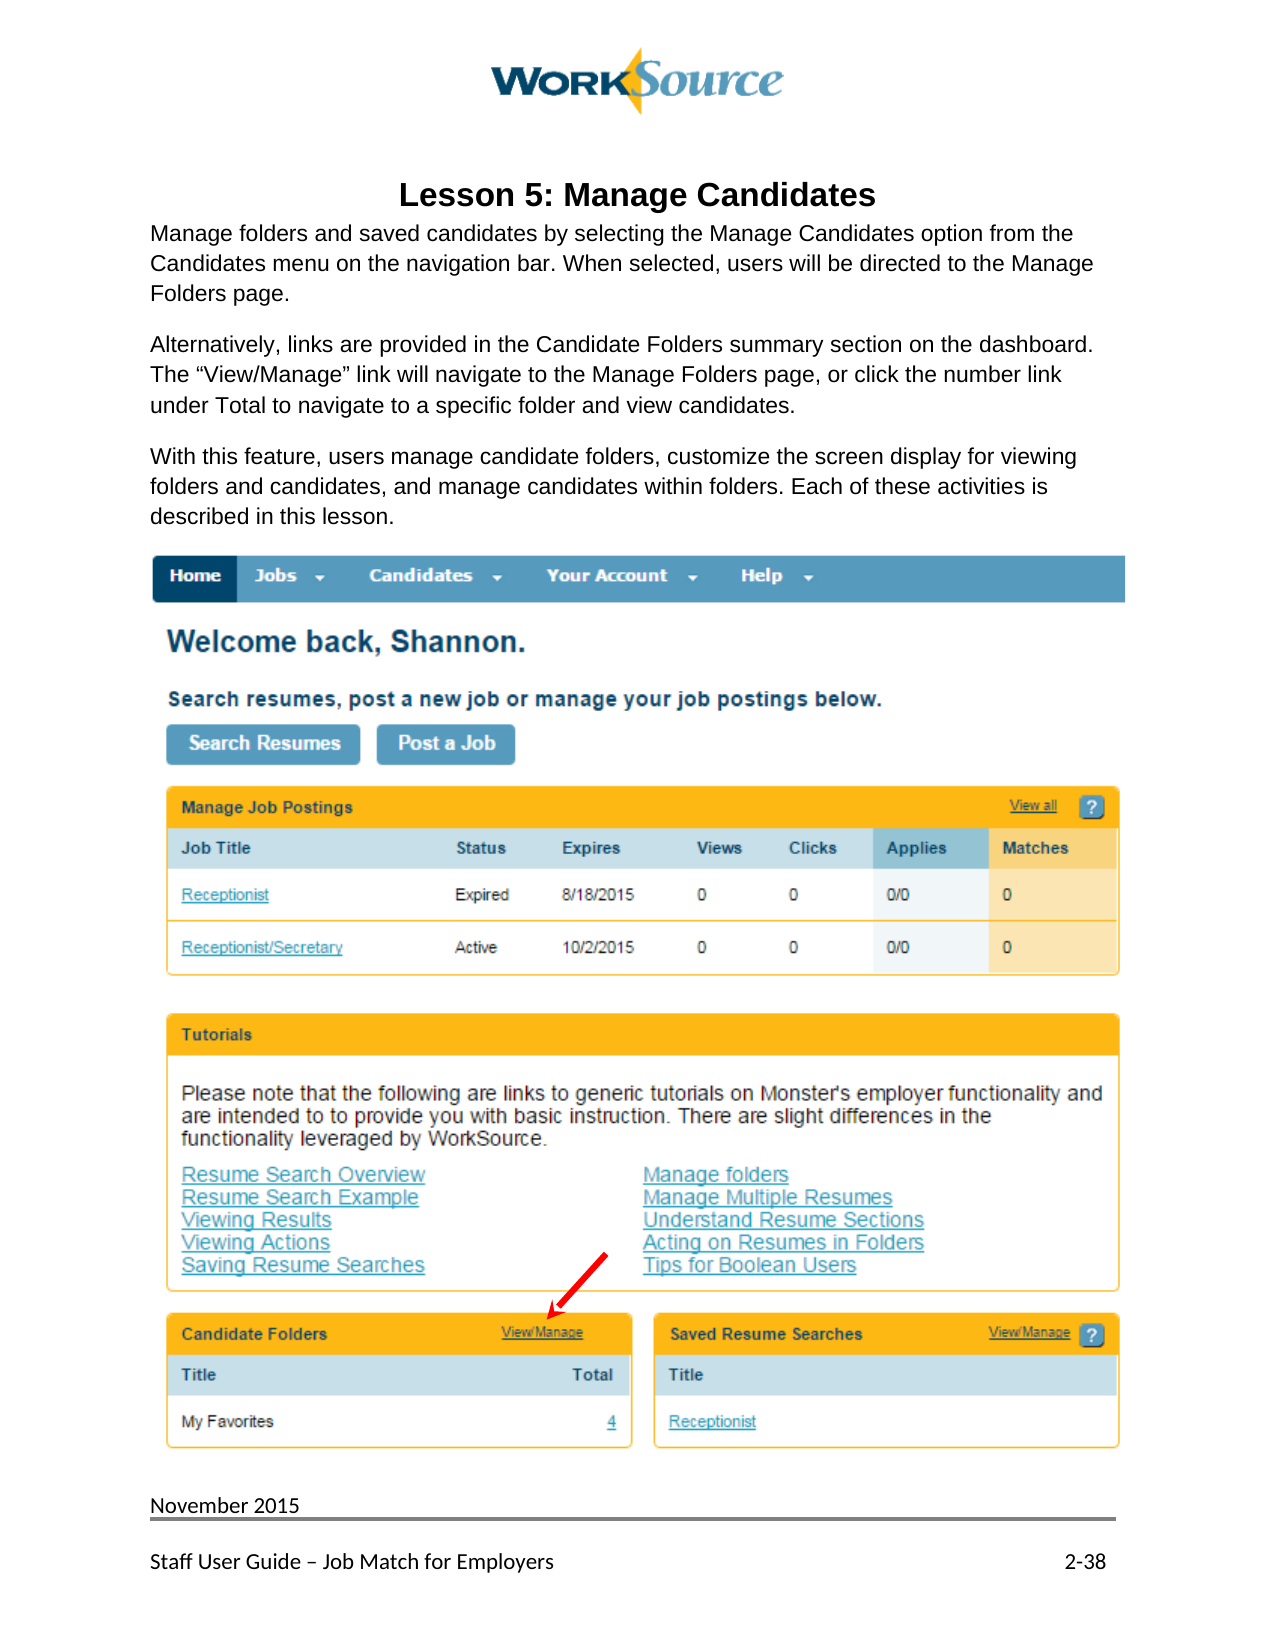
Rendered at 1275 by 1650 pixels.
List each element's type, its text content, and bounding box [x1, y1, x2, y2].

picture [150, 554, 1125, 1453]
text With this feature, users manage candidate folders, customize the screen display for viewing folders and candidates, and manage candidates within folders. Each of these activities is described in this lesson. [150, 443, 1125, 529]
picture [488, 45, 787, 117]
text Alternatively, links are provided in the Candidate Folders summary section on the dashboard. The “View/Manage” link will navigate to the Manage Folders page, or click the number link under Total to navigate to a specific folder and view candidates. [150, 331, 1125, 418]
subtitle Lesson 5: Manage Candidates [150, 175, 1125, 213]
text Manage folders and saved candidates by selecting the Manage Candidates option from the Candidates menu on the navigation bar. When selected, users will be directed to the Manage Folders page. [150, 220, 1125, 306]
